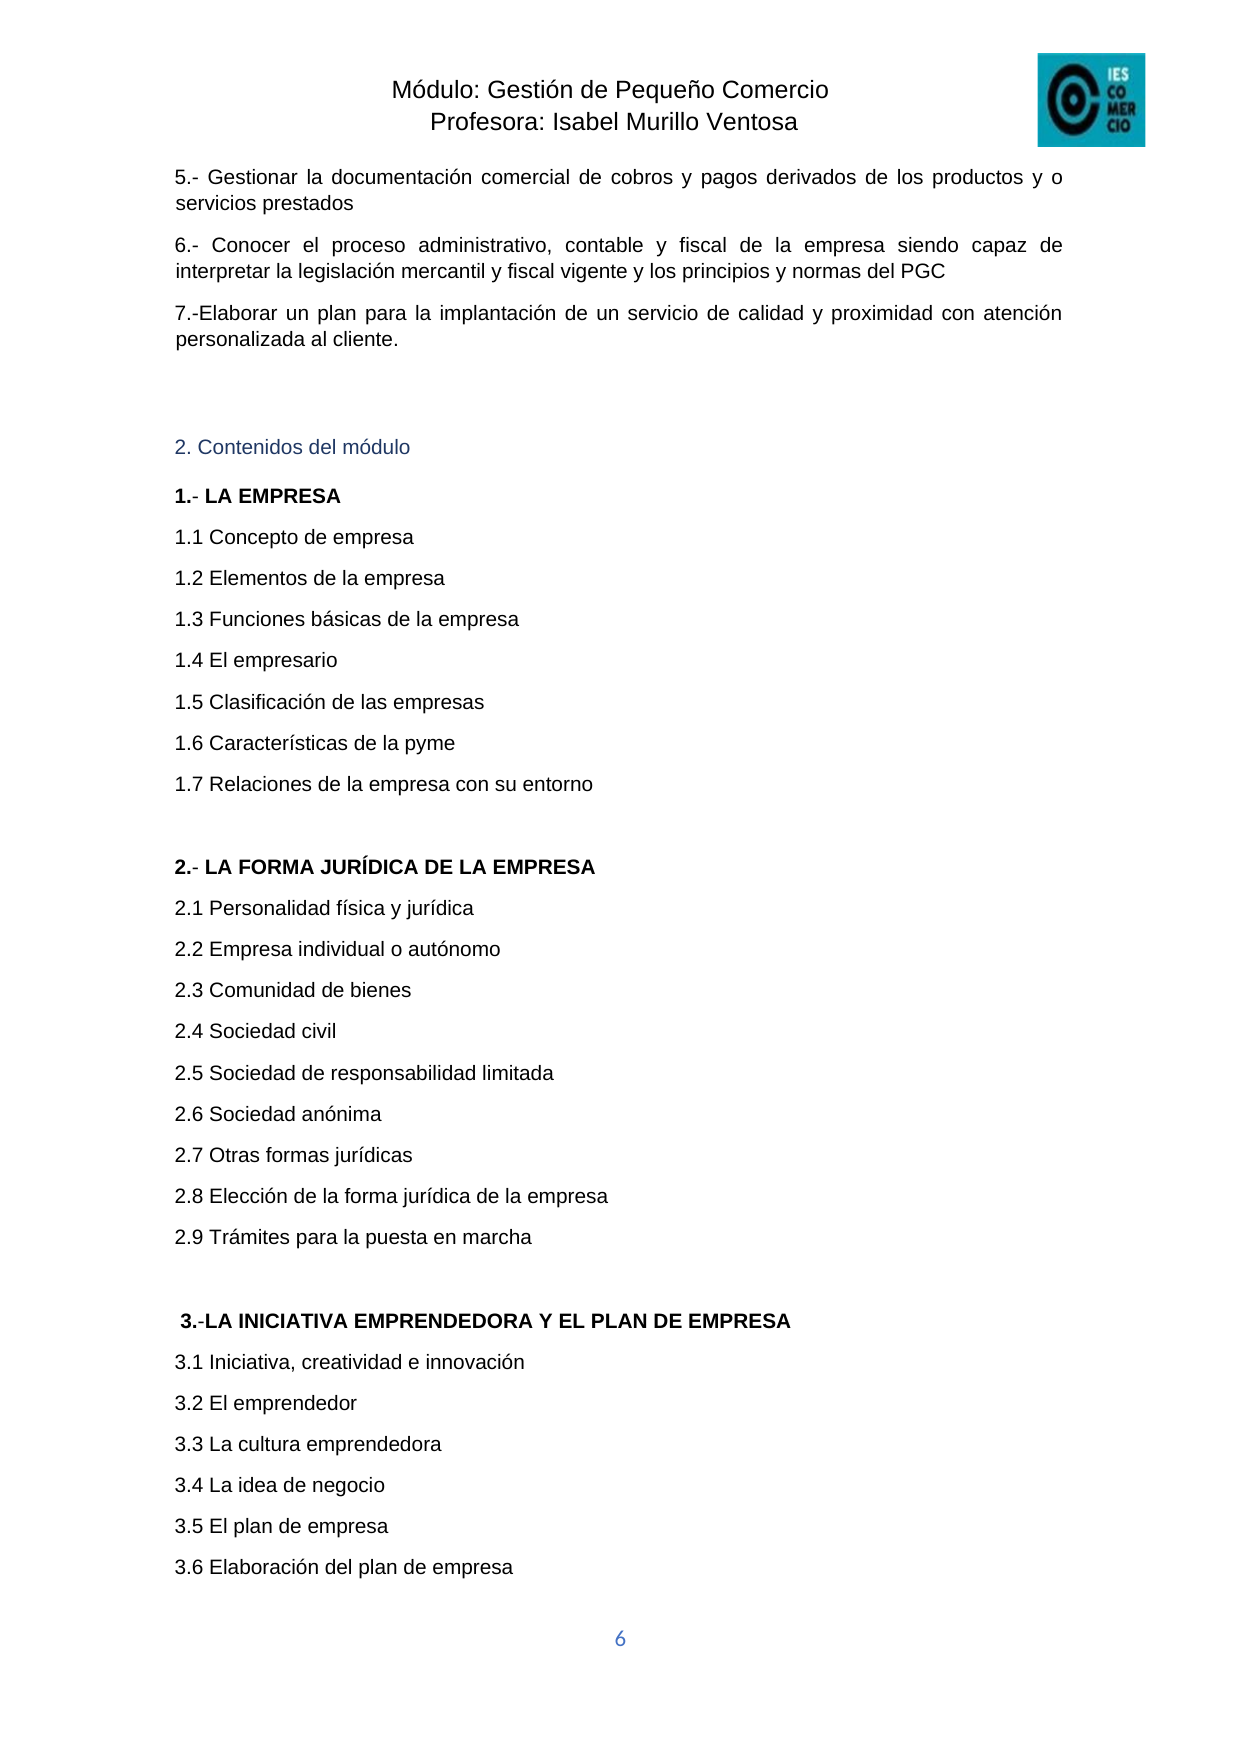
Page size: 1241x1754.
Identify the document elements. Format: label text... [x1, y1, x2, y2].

text 3.3 La cultura emprendedora [174, 1432, 1064, 1456]
text 1.7 Relaciones de la empresa con su entorno [174, 772, 1064, 796]
text 2.6 Sociedad anónima [174, 1102, 1064, 1126]
text 3.1 Iniciativa, creatividad e innovación [174, 1349, 1064, 1373]
text 2.9 Trámites para la puesta en marcha [174, 1225, 1064, 1249]
text 3.6 Elaboración del plan de empresa [174, 1555, 1064, 1579]
text 1.6 Características de la pyme [174, 731, 1064, 754]
text 2.4 Sociedad civil [174, 1019, 1064, 1043]
text 1.2 Elementos de la empresa [174, 566, 1064, 590]
text 2.1 Personalidad física y jurídica [174, 896, 1064, 920]
picture [1037, 53, 1146, 147]
text 2.8 Elección de la forma jurídica de la empresa [174, 1184, 1064, 1208]
text 6.‐ Conocer el proceso administrativo, contable y fiscal de la empresa siendo capaz de interpretar la legislación mercantil y fiscal vigente y los principios y normas del PGC [174, 232, 1064, 283]
text 1.‐ LA EMPRESA [174, 483, 1066, 508]
text 7.‐Elaborar un plan para la implantación de un servicio de calidad y proximidad con atención personalizada al cliente. [174, 300, 1064, 351]
text 2.2 Empresa individual o autónomo [174, 937, 1064, 961]
text 3.4 La idea de negocio [174, 1473, 1064, 1497]
text 3.2 El emprendedor [174, 1391, 1064, 1414]
text 2.7 Otras formas jurídicas [174, 1143, 1064, 1167]
text 1.4 El empresario [174, 648, 1064, 672]
text 5.‐ Gestionar la documentación comercial de cobros y pagos derivados de los productos y o servicios prestados [174, 164, 1064, 215]
text 2.5 Sociedad de responsabilidad limitada [174, 1061, 1064, 1084]
text 1.1 Concepto de empresa [174, 525, 1064, 549]
text 3.‐LA INICIATIVA EMPRENDEDORA Y EL PLAN DE EMPRESA [174, 1308, 1066, 1333]
text 1.3 Funciones básicas de la empresa [174, 607, 1064, 631]
text 2.‐ LA FORMA JURÍDICA DE LA EMPRESA [174, 854, 1066, 879]
subtitle 2. Contenidos del módulo [174, 435, 1206, 459]
text 2.3 Comunidad de bienes [174, 978, 1064, 1002]
text 1.5 Clasificación de las empresas [174, 689, 1064, 713]
text 3.5 El plan de empresa [174, 1514, 1064, 1538]
